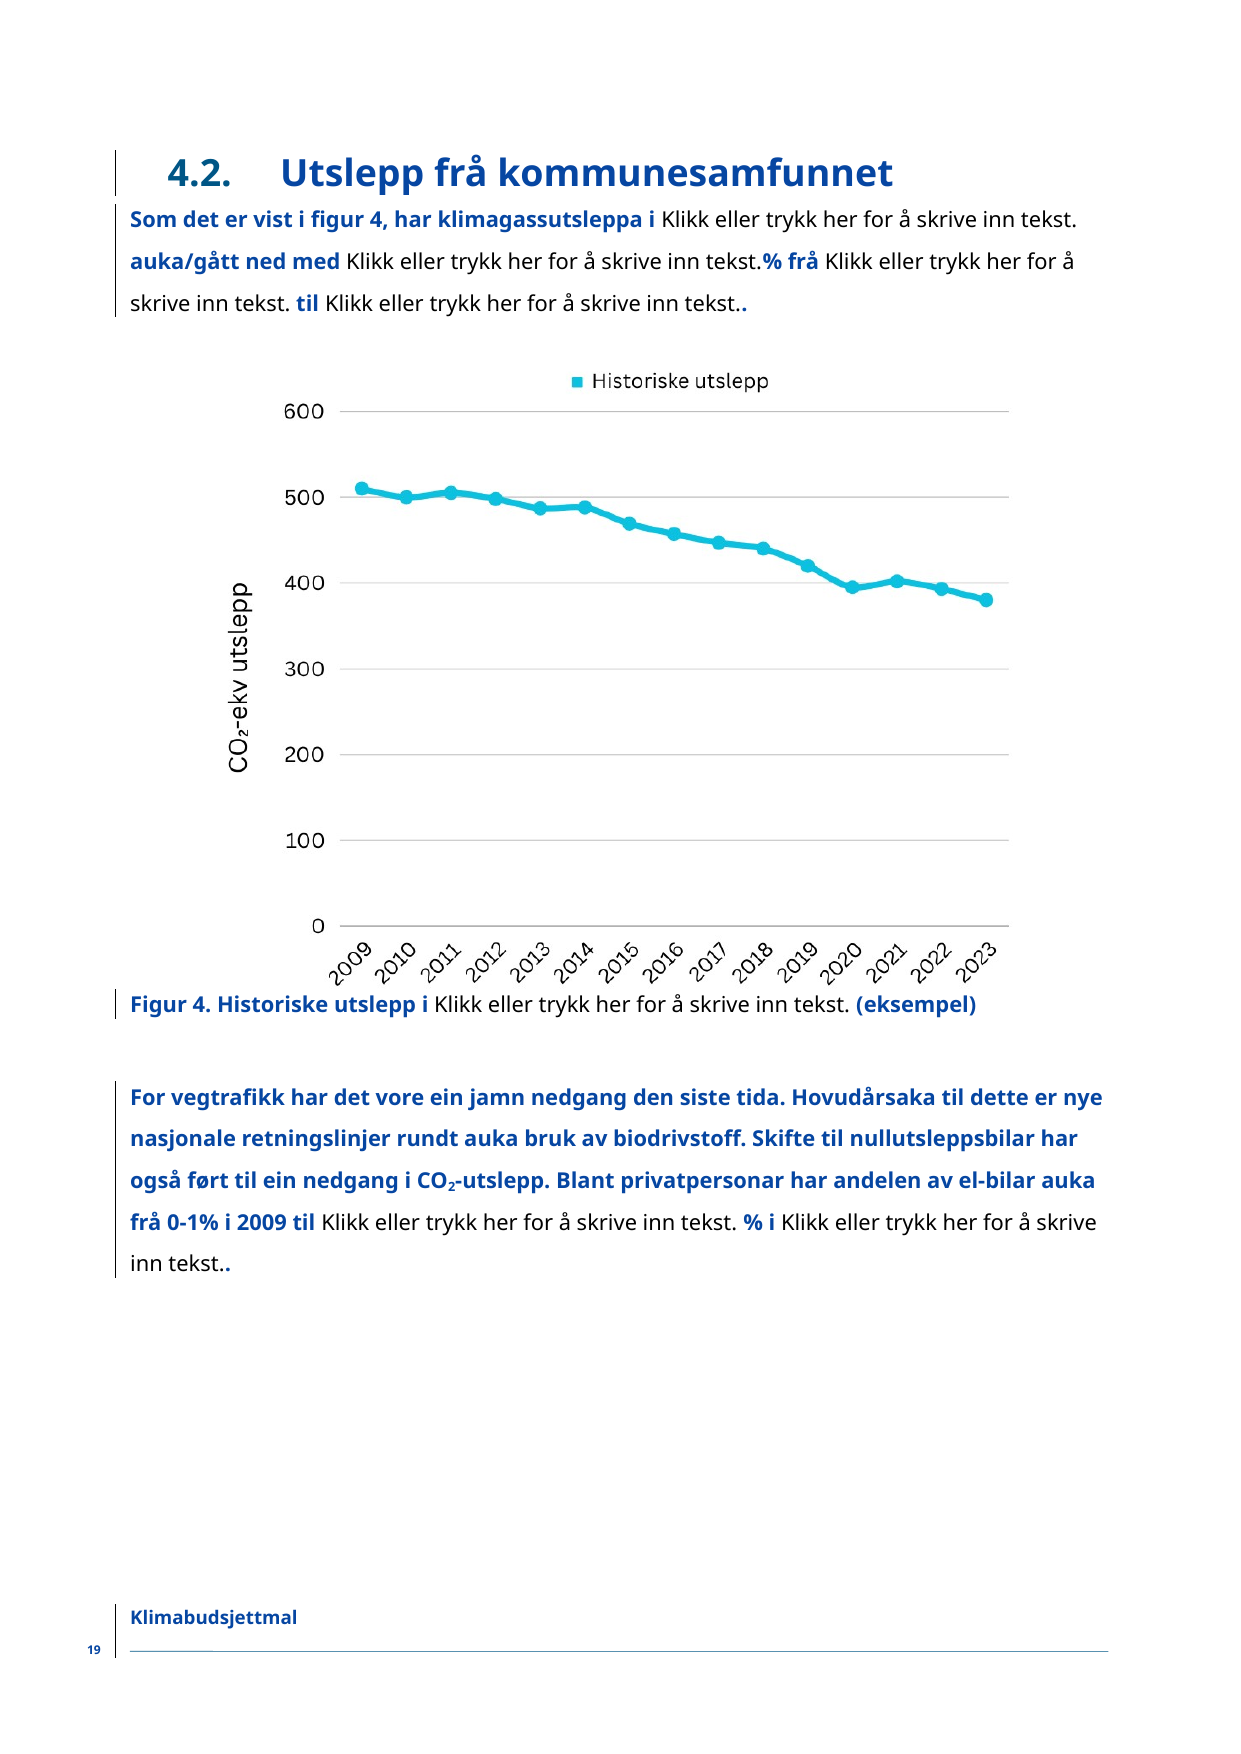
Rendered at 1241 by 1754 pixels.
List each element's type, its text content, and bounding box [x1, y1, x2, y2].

text Som det er vist i figur 4, har klimagassutsleppa i auka/gått ned med % frå til . [130, 204, 1110, 317]
text For vegtrafikk har det vore ein jamn nedgang den siste tida. Hovudårsaka til dette er nye nasjonale retningslinjer rundt auka bruk av biodrivstoff. Skifte til nullutsleppsbilar har også ført til ein nedgang i CO2-utslepp. Blant privatpersonar har andelen av el-bilar auka frå 0-1% i 2009 til % i . [130, 1081, 1110, 1278]
picture [226, 371, 1014, 990]
subtitle Utslepp frå kommunesamfunnet [167, 150, 1110, 196]
text Figur 4. Historiske utslepp i (eksempel) [130, 989, 1110, 1019]
